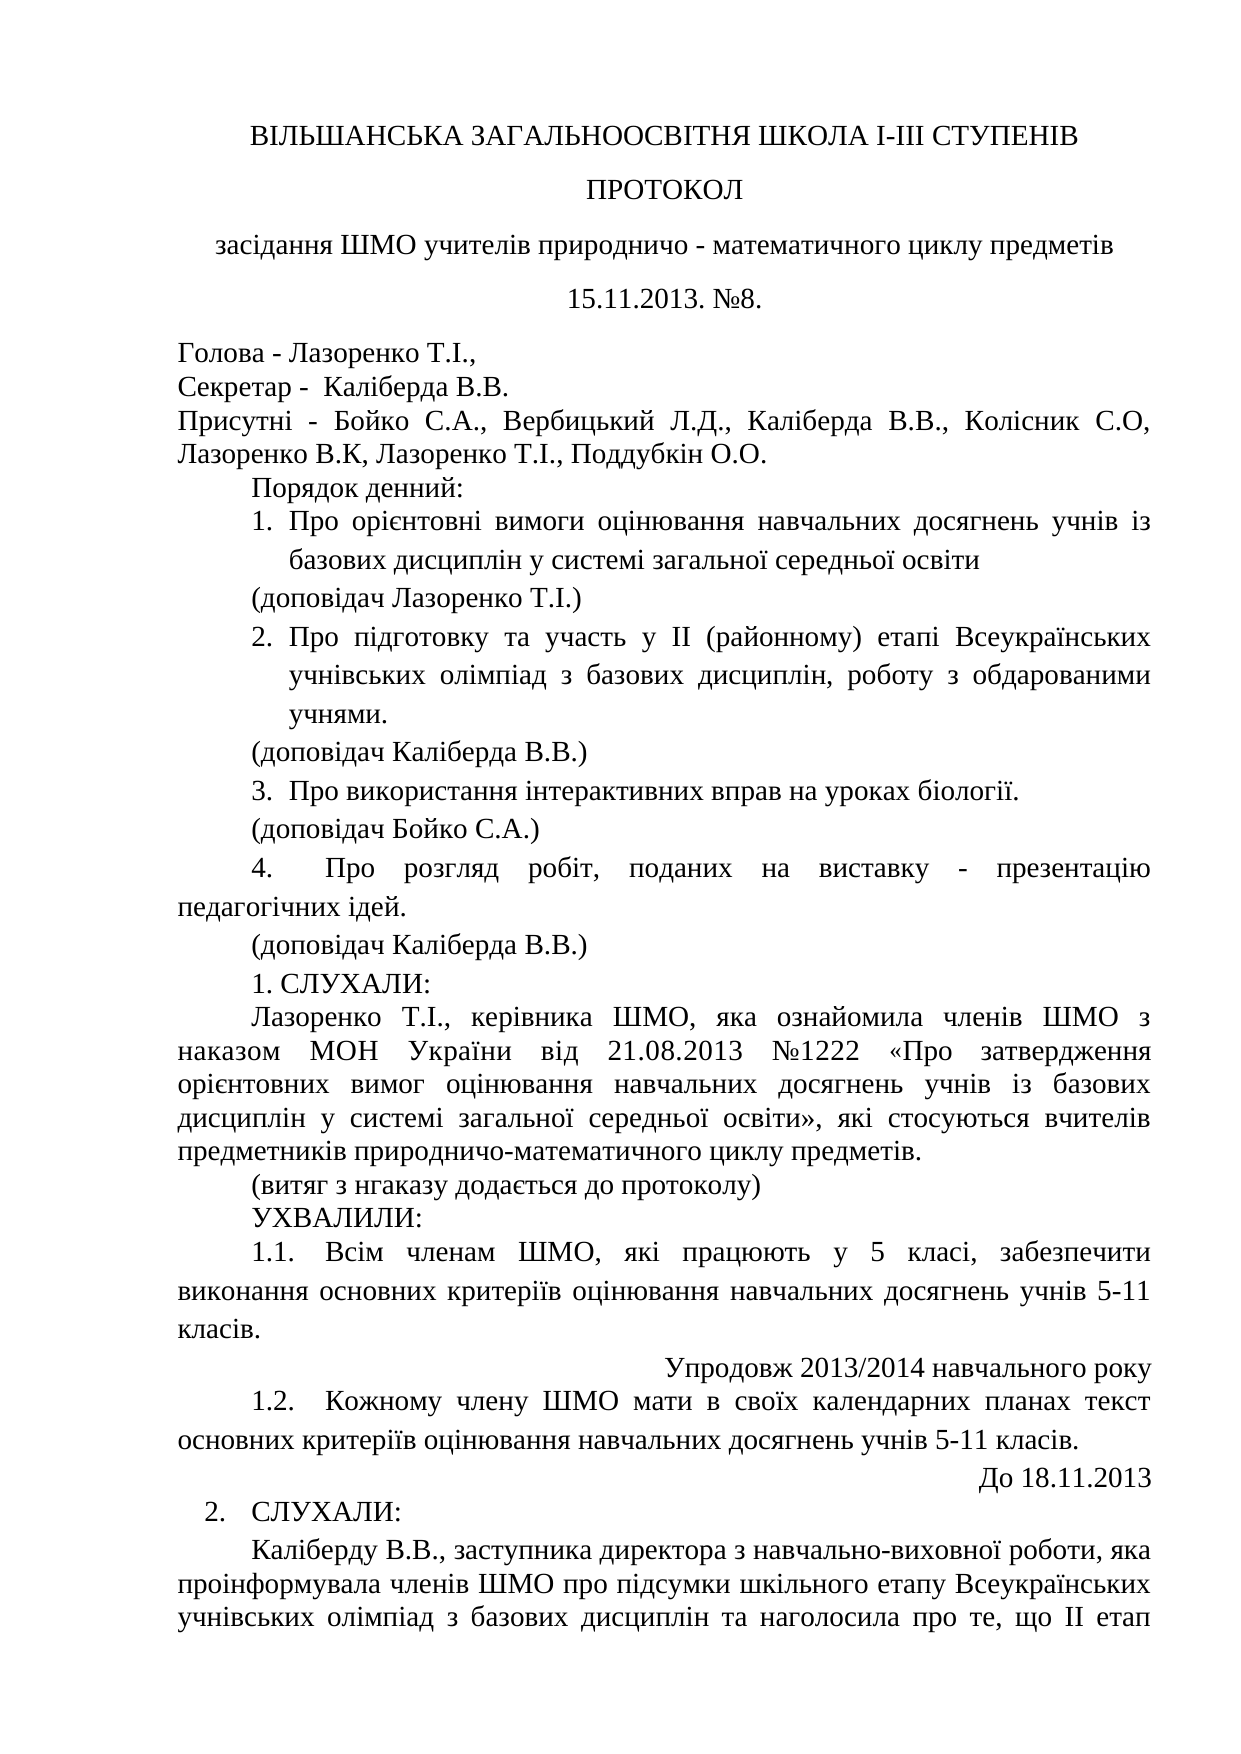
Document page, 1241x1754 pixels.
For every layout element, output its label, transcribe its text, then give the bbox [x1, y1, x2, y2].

text Лазоренко Т.І., керівника ШМО, яка ознайомила членів ШМО з наказом МОН України від 21.08.2013 №1222 «Про затвердження орієнтовних вимог оцінювання навчальних досягнень учнів із базових дисциплін у системі загальної середньої освіти», які стосуються вчителів предметників природничо-математичного циклу предметів. [177, 999, 1152, 1167]
list Про використання інтерактивних вправ на уроках біології. [251, 773, 1152, 807]
text (доповідач Бойко С.А.) [251, 812, 1152, 845]
text (доповідач Лазоренко Т.І.) [251, 580, 1152, 614]
text Секретар - Каліберда В.В. [177, 369, 1152, 403]
text засідання ШМО учителів природничо - математичного циклу предметів [177, 227, 1152, 260]
list Про підготовку та участь у ІІ (районному) етапі Всеукраїнських учнівських олімпіад з базових дисциплін, роботу з обдарованими учнями. [251, 619, 1152, 729]
text Порядок денний: [177, 470, 1152, 503]
text ВІЛЬШАНСЬКА ЗАГАЛЬНООСВІТНЯ ШКОЛА І-ІІІ СТУПЕНІВ [177, 118, 1152, 152]
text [177, 1532, 1152, 1633]
text УХВАЛИЛИ: [177, 1201, 1152, 1234]
text 15.11.2013. №8. [177, 281, 1152, 315]
text Голова - Лазоренко Т.І., [177, 336, 1152, 369]
text (доповідач Каліберда В.В.) [251, 734, 1152, 768]
list Про розгляд робіт, поданих на виставку - презентацію педагогічних ідей. [177, 850, 1152, 922]
text (доповідач Каліберда В.В.) [177, 927, 1152, 961]
text Упродовж 2013/2014 навчального року [251, 1350, 1152, 1383]
text (витяг з нгаказу додається до протоколу) [177, 1167, 1152, 1201]
text Присутні - Бойко С.А., Вербицький Л.Д., Каліберда В.В., Колісник С.О, Лазоренко В.К, Лазоренко Т.І., Поддубкін О.О. [177, 403, 1152, 470]
list Кожному члену ШМО мати в своїх календарних планах текст основних критеріїв оцінювання навчальних досягнень учнів 5-11 класів. [177, 1383, 1152, 1455]
list Всім членам ШМО, які працюють у 5 класі, забезпечити виконання основних критеріїв оцінювання навчальних досягнень учнів 5-11 класів. [177, 1234, 1152, 1345]
text До 18.11.2013 [251, 1460, 1152, 1494]
text 1. СЛУХАЛИ: [177, 966, 1152, 999]
list СЛУХАЛИ: [177, 1494, 1152, 1527]
text ПРОТОКОЛ [177, 172, 1152, 206]
list Про орієнтовні вимоги оцінювання навчальних досягнень учнів із базових дисциплін у системі загальної середньої освіти [251, 503, 1152, 575]
